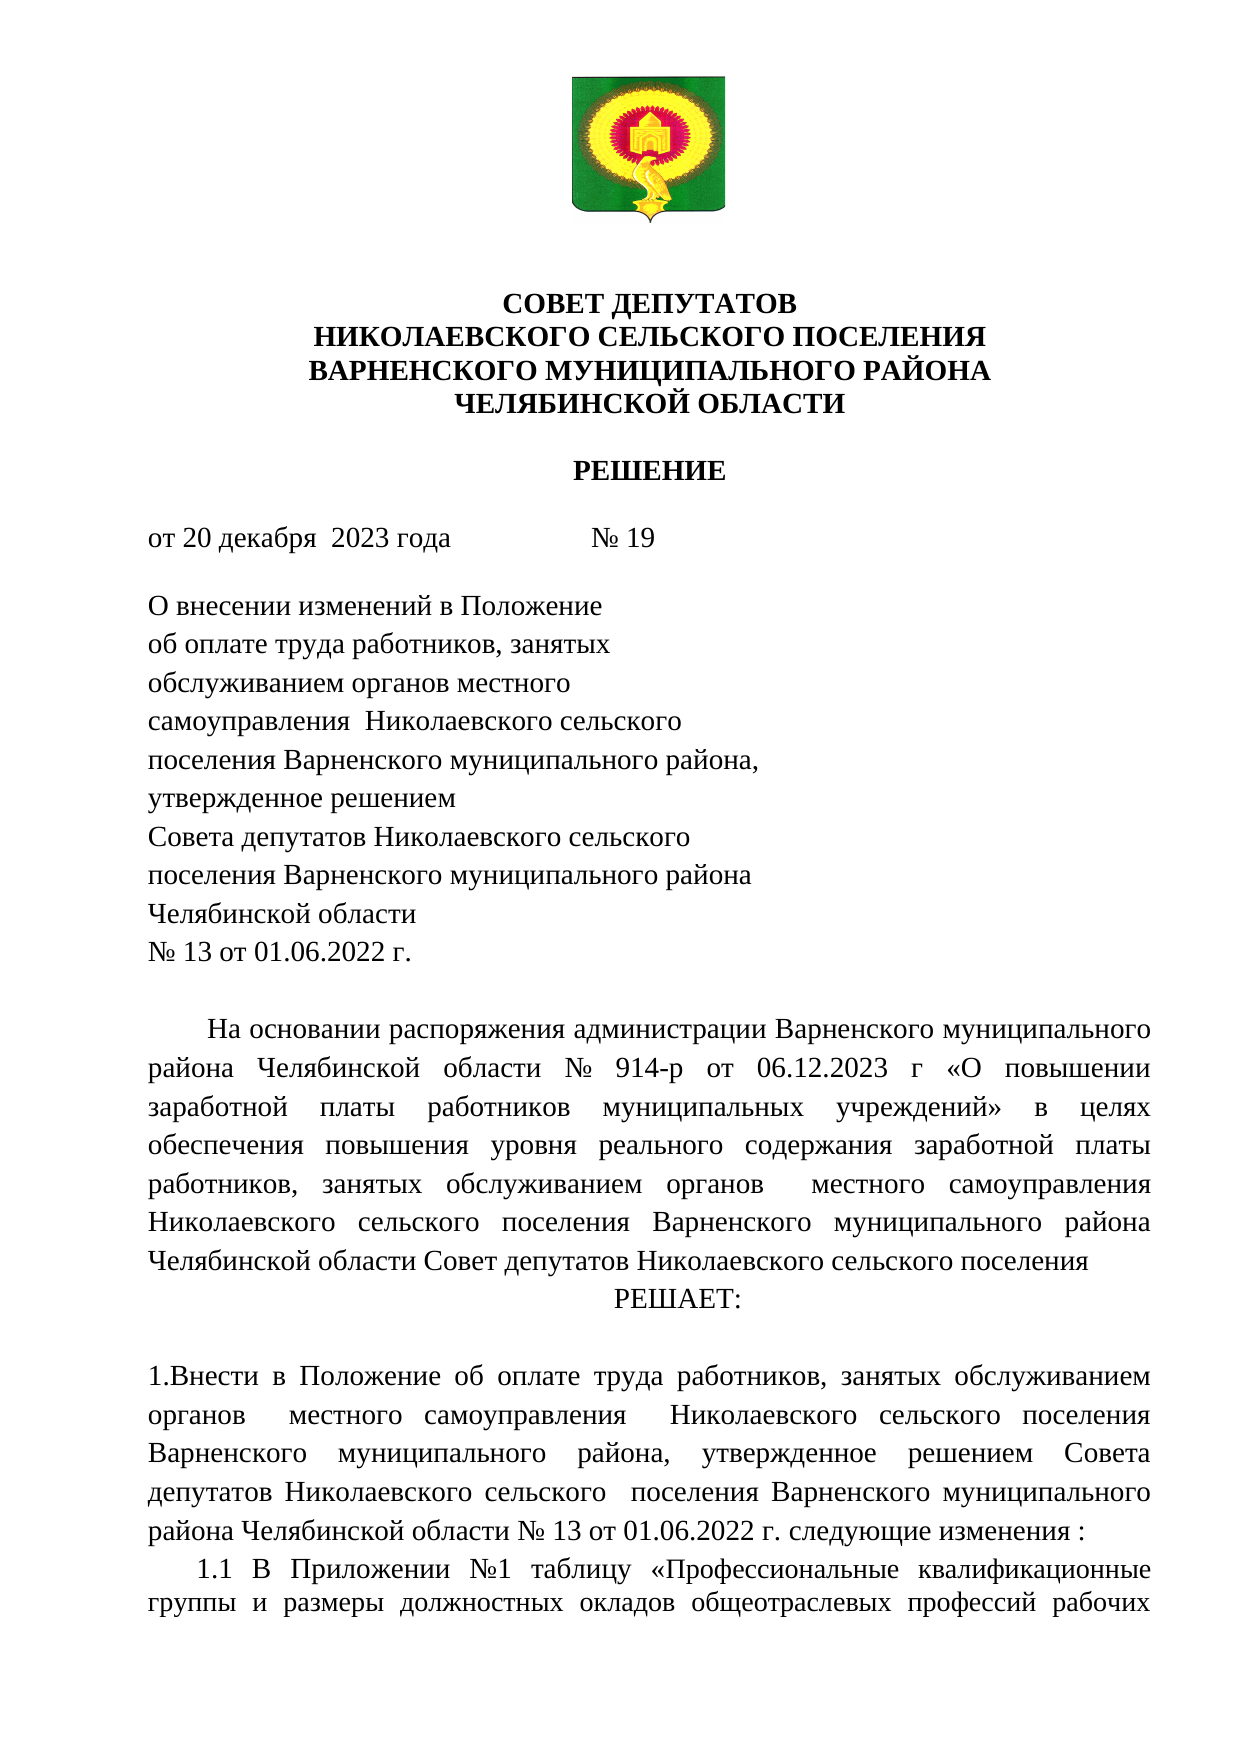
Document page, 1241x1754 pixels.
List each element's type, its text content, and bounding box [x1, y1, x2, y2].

text Челябинской области [148, 896, 1152, 929]
title НИКОЛАЕВСКОГО СЕЛЬСКОГО ПОСЕЛЕНИЯ [148, 319, 1152, 353]
text обслуживанием органов местного [148, 665, 1152, 698]
text поселения Варненского муниципального района, [148, 742, 1152, 775]
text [148, 1551, 1152, 1617]
text № 13 от 01.06.2022 г. [148, 934, 1152, 968]
text Совета депутатов Николаевского сельского [148, 819, 1152, 852]
text О внесении изменений в Положение [148, 588, 1152, 621]
title СОВЕТ ДЕПУТАТОВ [148, 286, 1152, 319]
title ВАРНЕНСКОГО МУНИЦИПАЛЬНОГО РАЙОНА [148, 353, 1152, 386]
title ЧЕЛЯБИНСКОЙ ОБЛАСТИ [148, 386, 1152, 420]
text утвержденное решением [148, 780, 1152, 814]
title РЕШЕНИЕ [148, 453, 1152, 487]
text На основании распоряжения администрации Варненского муниципального района Челябинской области № 914-р от 06.12.2023 г «О повышении заработной платы работников муниципальных учреждений» в целях обеспечения повышения уровня реального содержания заработной платы работников, занятых обслуживанием органов местного самоуправления Николаевского сельского поселения Варненского муниципального района Челябинской области Совет депутатов Николаевского сельского поселения [148, 1012, 1152, 1276]
title от 20 декабря 2023 года № 19 [148, 521, 1152, 554]
picture [571, 75, 725, 223]
text об оплате труда работников, занятых [148, 626, 1152, 660]
text 1.Внести в Положение об оплате труда работников, занятых обслуживанием органов местного самоуправления Николаевского сельского поселения Варненского муниципального района, утвержденное решением Совета депутатов Николаевского сельского поселения Варненского муниципального района Челябинской области № 13 от 01.06.2022 г. следующие изменения : [148, 1358, 1152, 1546]
text самоуправления Николаевского сельского [148, 703, 1152, 737]
text РЕШАЕТ: [148, 1281, 1152, 1315]
text поселения Варненского муниципального района [148, 857, 1152, 891]
